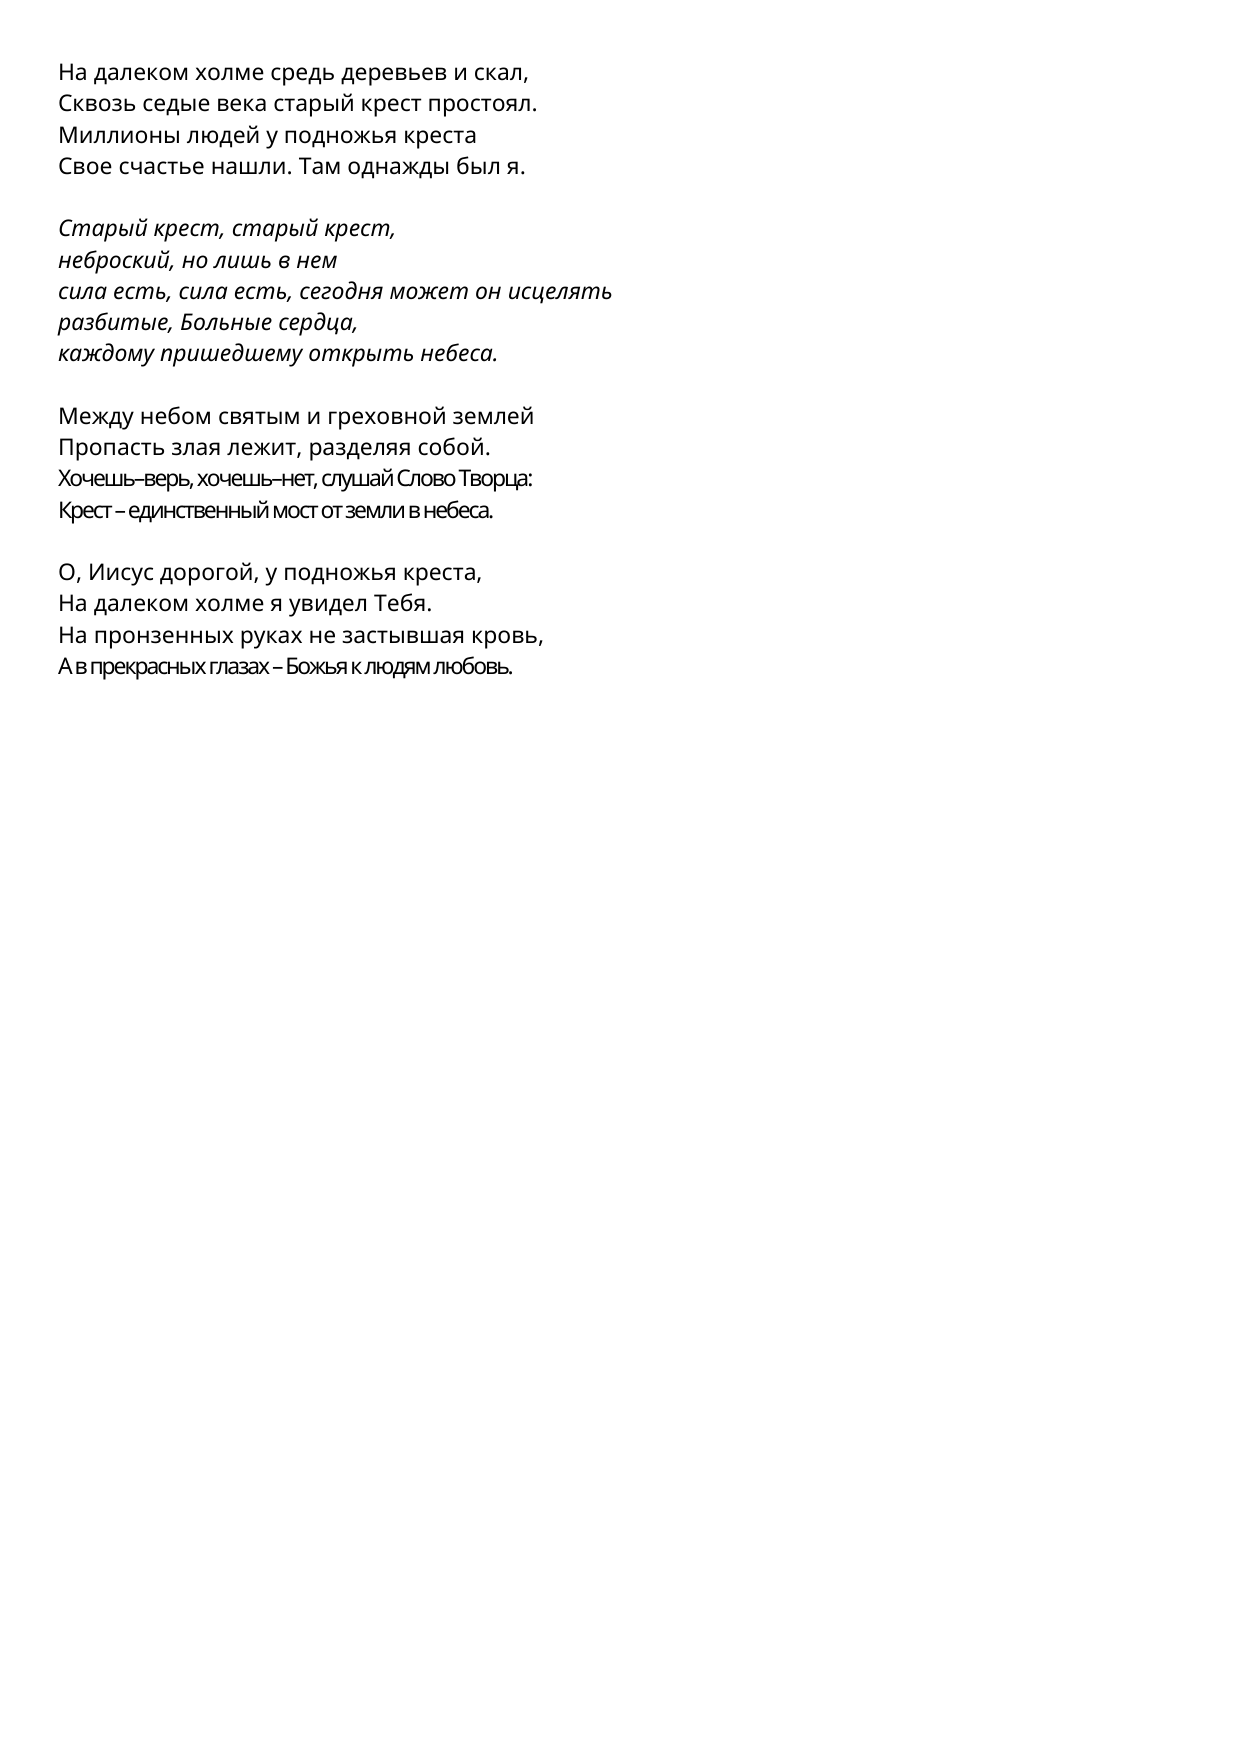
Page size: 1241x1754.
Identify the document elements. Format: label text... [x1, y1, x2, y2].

text На далеком холме средь деревьев и скал, [58, 56, 617, 87]
text Пропасть злая лежит, разделяя собой. [58, 431, 617, 462]
text сила есть, сила есть, сегодня может он исцелять разбитые, Больные сердца, [58, 275, 617, 337]
text А в прекрасных глазах – Божья к людям любовь. [58, 650, 617, 681]
text Между небом святым и греховной землей [58, 400, 617, 431]
text неброский, но лишь в нем [58, 244, 617, 275]
text Миллионы людей у подножья креста [58, 119, 617, 150]
text На далеком холме я увидел Тебя. [58, 587, 617, 619]
text О, Иисус дорогой, у подножья креста, [58, 556, 617, 587]
text На пронзенных руках не застывшая кровь, [58, 619, 617, 650]
text Сквозь седые века старый крест простоял. [58, 87, 617, 119]
text Крест – единственный мост от земли в небеса. [58, 494, 617, 525]
text каждому пришедшему открыть небеса. [58, 337, 617, 369]
text Свое счастье нашли. Там однажды был я. [58, 150, 617, 181]
text Старый крест, старый крест, [58, 212, 617, 244]
text Хочешь–верь, хочешь–нет, слушай Слово Творца: [58, 462, 617, 494]
